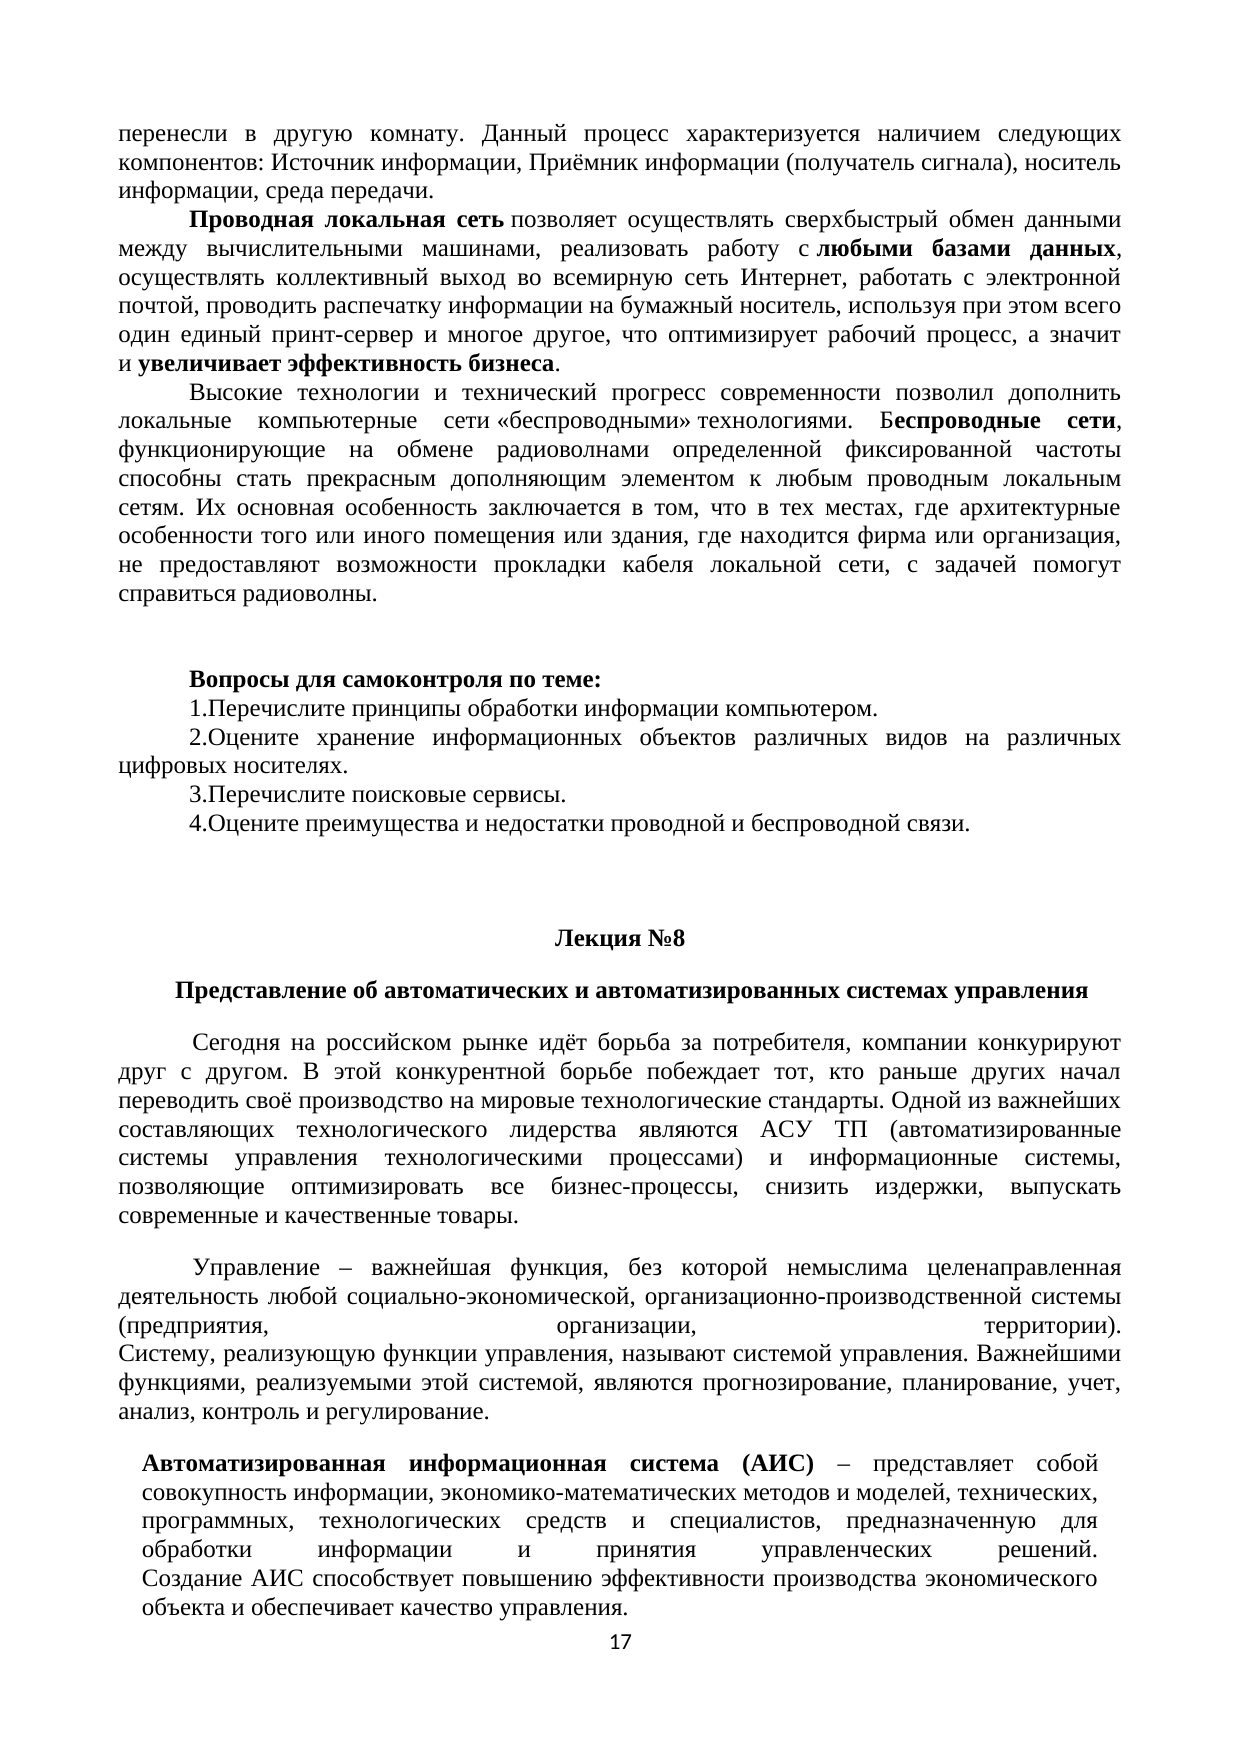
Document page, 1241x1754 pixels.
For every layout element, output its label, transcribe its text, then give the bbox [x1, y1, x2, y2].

text Лекция №8 [118, 923, 1122, 952]
title Представление об автоматических и автоматизированных системах управления [165, 975, 1099, 1004]
text Высокие технологии и технический прогресс современности позволил дополнить локальные компьютерные сети «беспроводными» технологиями. Беспроводные сети, функционирующие на обмене радиоволнами определенной фиксированной частоты способны стать прекрасным дополняющим элементом к любым проводным локальным сетям. Их основная особенность заключается в том, что в тех местах, где архитектурные особенности того или иного помещения или здания, где находится фирма или организация, не предоставляют возможности прокладки кабеля локальной сети, с задачей помогут справиться радиоволны. [118, 377, 1122, 607]
text 1.Перечислите принципы обработки информации компьютером. [118, 693, 1122, 722]
text Сегодня на российском рынке идёт борьба за потребителя, компании конкурируют друг с другом. В этой конкурентной борьбе побеждает тот, кто раньше других начал переводить своё производство на мировые технологические стандарты. Одной из важнейших составляющих технологического лидерства являются АСУ ТП (автоматизированные системы управления технологическими процессами) и информационные системы, позволяющие оптимизировать все бизнес-процессы, снизить издержки, выпускать современные и качественные товары. [118, 1027, 1122, 1229]
text 3.Перечислите поисковые сервисы. [118, 779, 1122, 808]
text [118, 118, 1122, 204]
text 4.Оцените преимущества и недостатки проводной и беспроводной связи. [118, 808, 1122, 837]
text Автоматизированная информационная система (АИС) – представляет собой совокупность информации, экономико-математических методов и моделей, технических, программных, технологических средств и специалистов, предназначенную для обработки информации и принятия управленческих решений. Создание АИС способствует повышению эффективности производства экономического объекта и обеспечивает качество управления. [142, 1448, 1099, 1621]
text Управление – важнейшая функция, без которой немыслима целенаправленная деятельность любой социально-экономической, организационно-производственной системы (предприятия, организации, территории). Систему, реализующую функции управления, называют системой управления. Важнейшими функциями, реализуемыми этой системой, являются прогнозирование, планирование, учет, анализ, контроль и регулирование. [118, 1252, 1122, 1425]
text 2.Оцените хранение информационных объектов различных видов на различных цифровых носителях. [118, 722, 1122, 779]
text Проводная локальная сеть позволяет осуществлять сверхбыстрый обмен данными между вычислительными машинами, реализовать работу с любыми базами данных, осуществлять коллективный выход во всемирную сеть Интернет, работать с электронной почтой, проводить распечатку информации на бумажный носитель, используя при этом всего один единый принт-сервер и многое другое, что оптимизирует рабочий процесс, а значит и увеличивает эффективность бизнеса. [118, 204, 1122, 377]
text Вопросы для самоконтроля по теме: [118, 664, 1122, 693]
